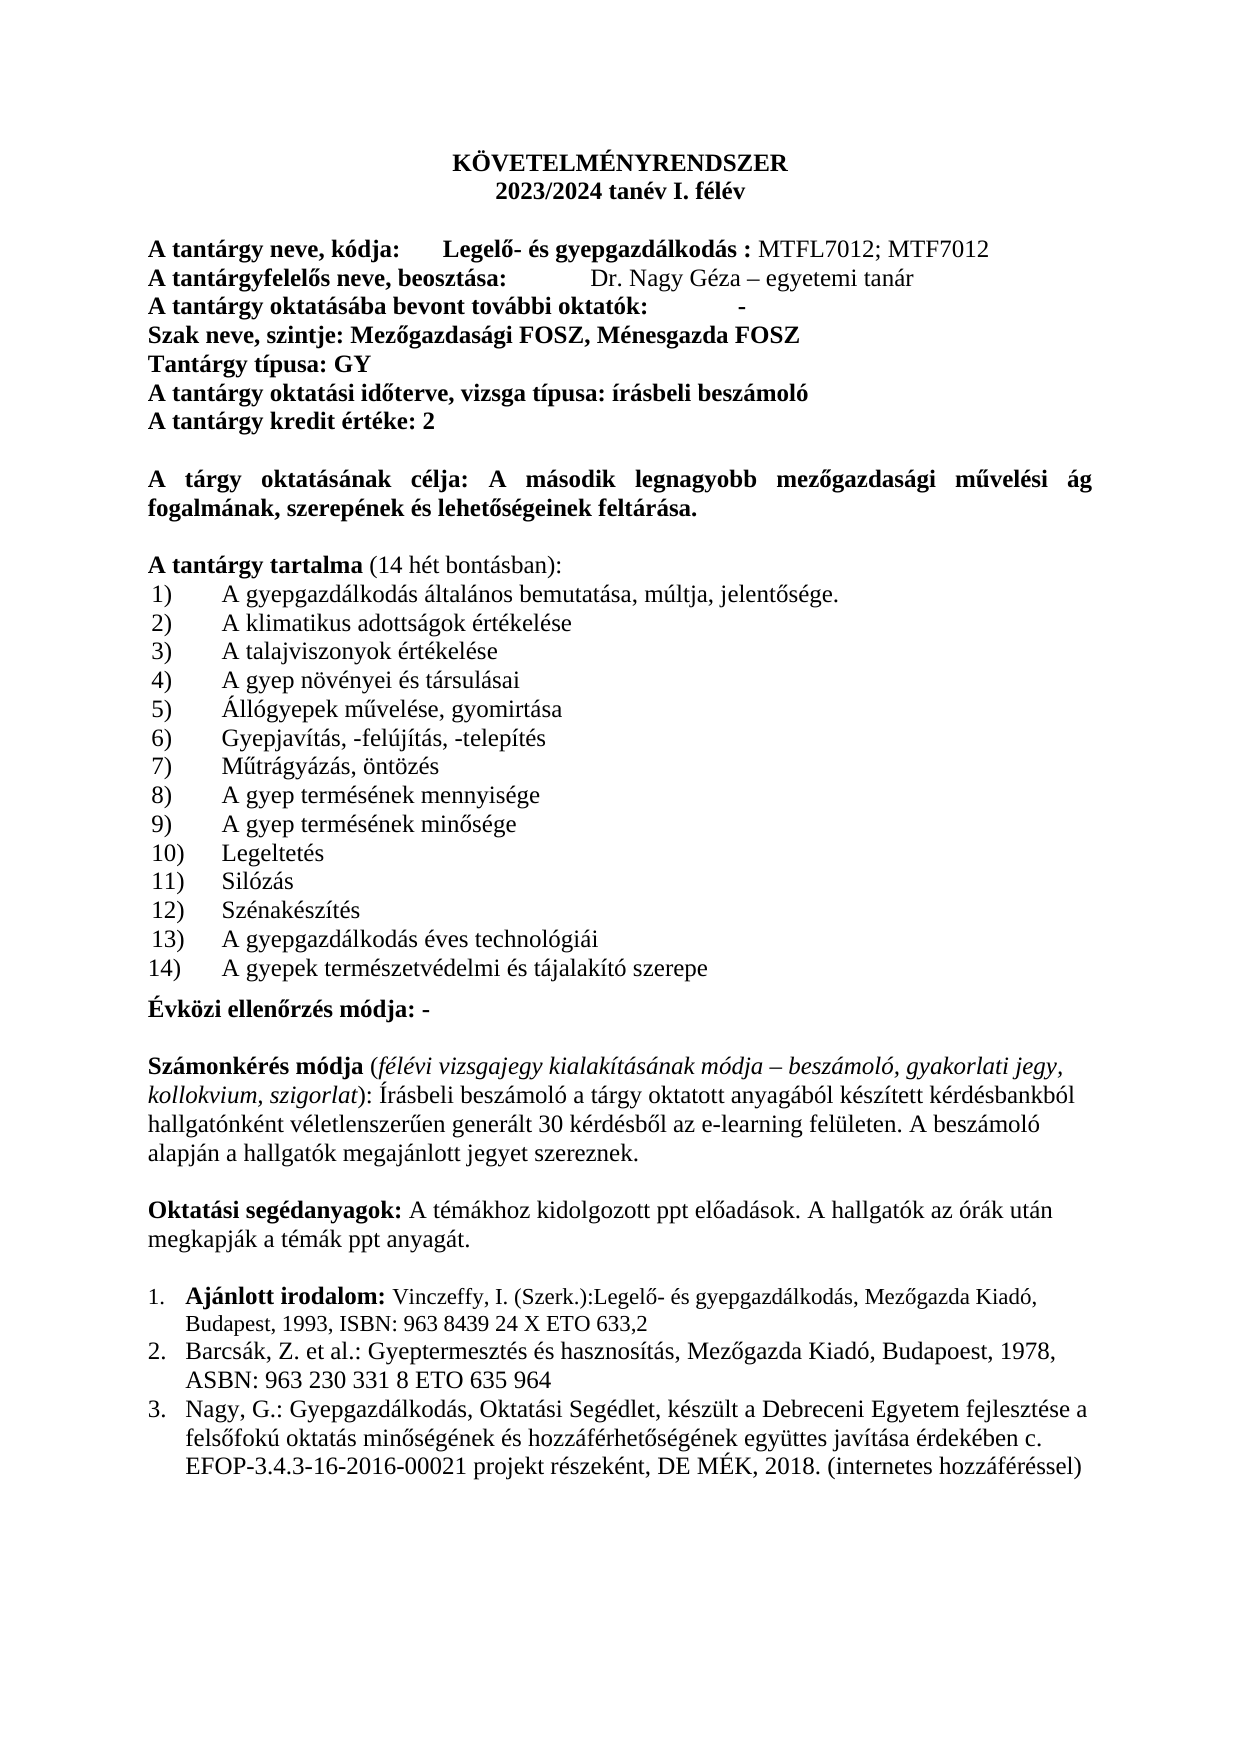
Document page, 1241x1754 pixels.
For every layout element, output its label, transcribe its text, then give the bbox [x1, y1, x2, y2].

text Évközi ellenőrzés módja: - [148, 994, 1093, 1023]
list Barcsák, Z. et al.: Gyeptermesztés és hasznosítás, Mezőgazda Kiadó, Budapoest, 1978, ASBN: 963 230 331 8 ETO 635 964 [148, 1336, 1093, 1394]
text 4) A gyep növényei és társulásai [151, 665, 1093, 694]
text 5) Állógyepek művelése, gyomirtása [151, 694, 1093, 723]
text 11) Silózás [151, 866, 1093, 895]
text 10) Legeltetés [151, 838, 1093, 866]
text Oktatási segédanyagok: A témákhoz kidolgozott ppt előadások. A hallgatók az órák után megkapják a témák ppt anyagát. [148, 1195, 1093, 1253]
text 3) A talajviszonyok értékelése [151, 636, 1093, 665]
text A tantárgyfelelős neve, beosztása: Dr. Nagy Géza – egyetemi tanár [148, 263, 1093, 291]
text Tantárgy típusa: GY [148, 349, 1093, 378]
text 12) Szénakészítés [151, 895, 1093, 924]
text 8) A gyep termésének mennyisége [151, 780, 1093, 809]
text Számonkérés módja (félévi vizsgajegy kialakításának módja – beszámoló, gyakorlati jegy, kollokvium, szigorlat): Írásbeli beszámoló a tárgy oktatott anyagából készített kérdésbankból hallgatónként véletlenszerűen generált 30 kérdésből az e-learning felületen. A beszámoló alapján a hallgatók megajánlott jegyet szereznek. [148, 1051, 1093, 1166]
text 1) A gyepgazdálkodás általános bemutatása, múltja, jelentősége. [151, 579, 1093, 608]
text A tantárgy oktatásába bevont további oktatók: - [148, 291, 1093, 320]
text A tantárgy tartalma (14 hét bontásban): [148, 550, 1093, 579]
list Nagy, G.: Gyepgazdálkodás, Oktatási Segédlet, készült a Debreceni Egyetem fejlesztése a felsőfokú oktatás minőségének és hozzáférhetőségének együttes javítása érdekében c. EFOP-3.4.3-16-2016-00021 projekt részeként, DE MÉK, 2018. (internetes hozzáféréssel) [148, 1394, 1093, 1480]
text 9) A gyep termésének minősége [151, 809, 1093, 838]
text A tárgy oktatásának célja: A második legnagyobb mezőgazdasági művelési ág fogalmának, szerepének és lehetőségeinek feltárása. [148, 464, 1093, 521]
text 2023/2024 tanév I. félév [148, 176, 1093, 205]
text 7) Műtrágyázás, öntözés [151, 751, 1093, 780]
text KÖVETELMÉNYRENDSZER [148, 148, 1093, 176]
text A tantárgy neve, kódja: Legelő- és gyepgazdálkodás : MTFL7012; MTF7012 [148, 234, 1093, 263]
text 6) Gyepjavítás, -felújítás, -telepítés [151, 723, 1093, 751]
text Szak neve, szintje: Mezőgazdasági FOSZ, Ménesgazda FOSZ [148, 320, 1093, 349]
text A tantárgy kredit értéke: 2 [148, 406, 1093, 435]
text A tantárgy oktatási időterve, vizsga típusa: írásbeli beszámoló [148, 378, 1093, 406]
text 13) A gyepgazdálkodás éves technológiái [151, 924, 1093, 953]
text 2) A klimatikus adottságok értékelése [151, 608, 1093, 636]
text 14) A gyepek természetvédelmi és tájalakító szerepe [148, 953, 1093, 981]
list Ajánlott irodalom: Vinczeffy, I. (Szerk.):Legelő- és gyepgazdálkodás, Mezőgazda Kiadó, Budapest, 1993, ISBN: 963 8439 24 X ETO 633,2 [148, 1281, 1093, 1336]
